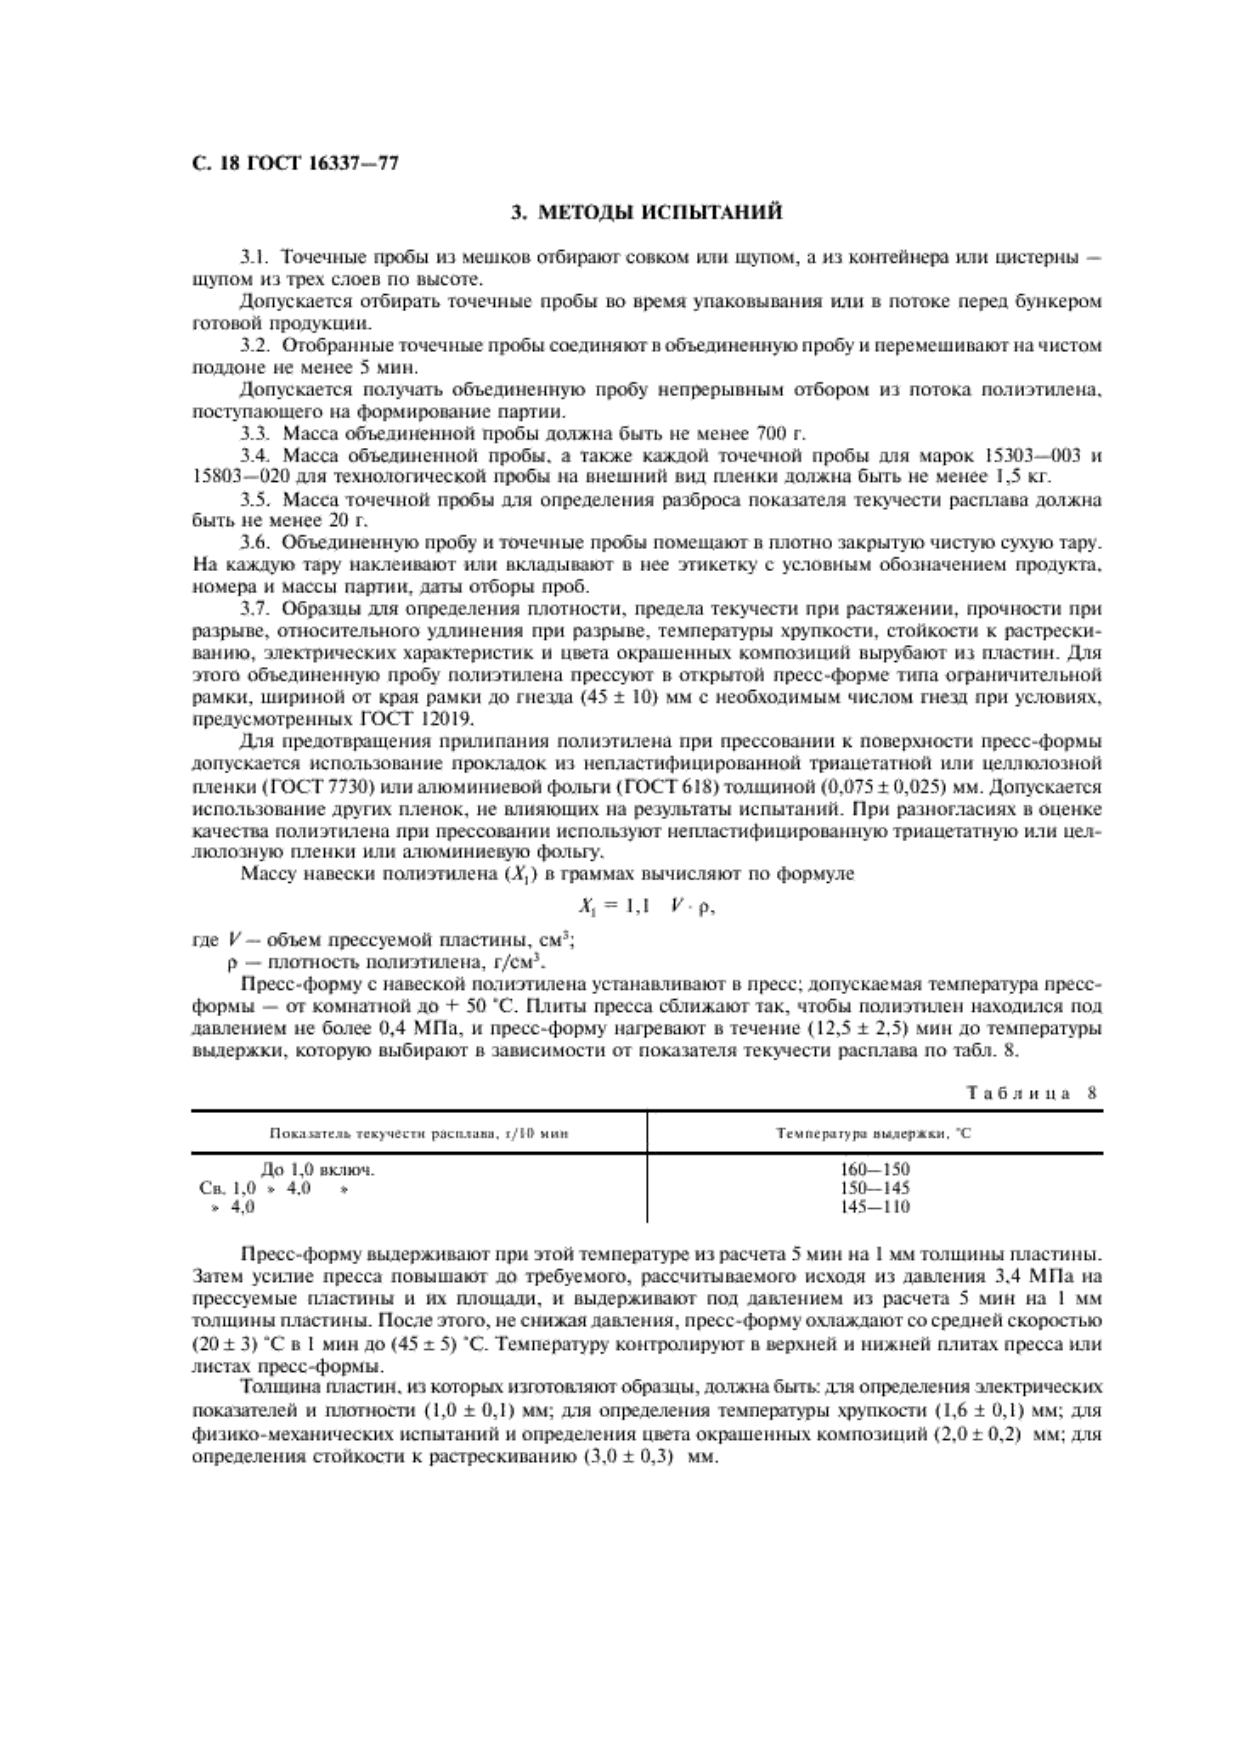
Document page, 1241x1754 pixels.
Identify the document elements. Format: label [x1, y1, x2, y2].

picture [59, 41, 1182, 1631]
